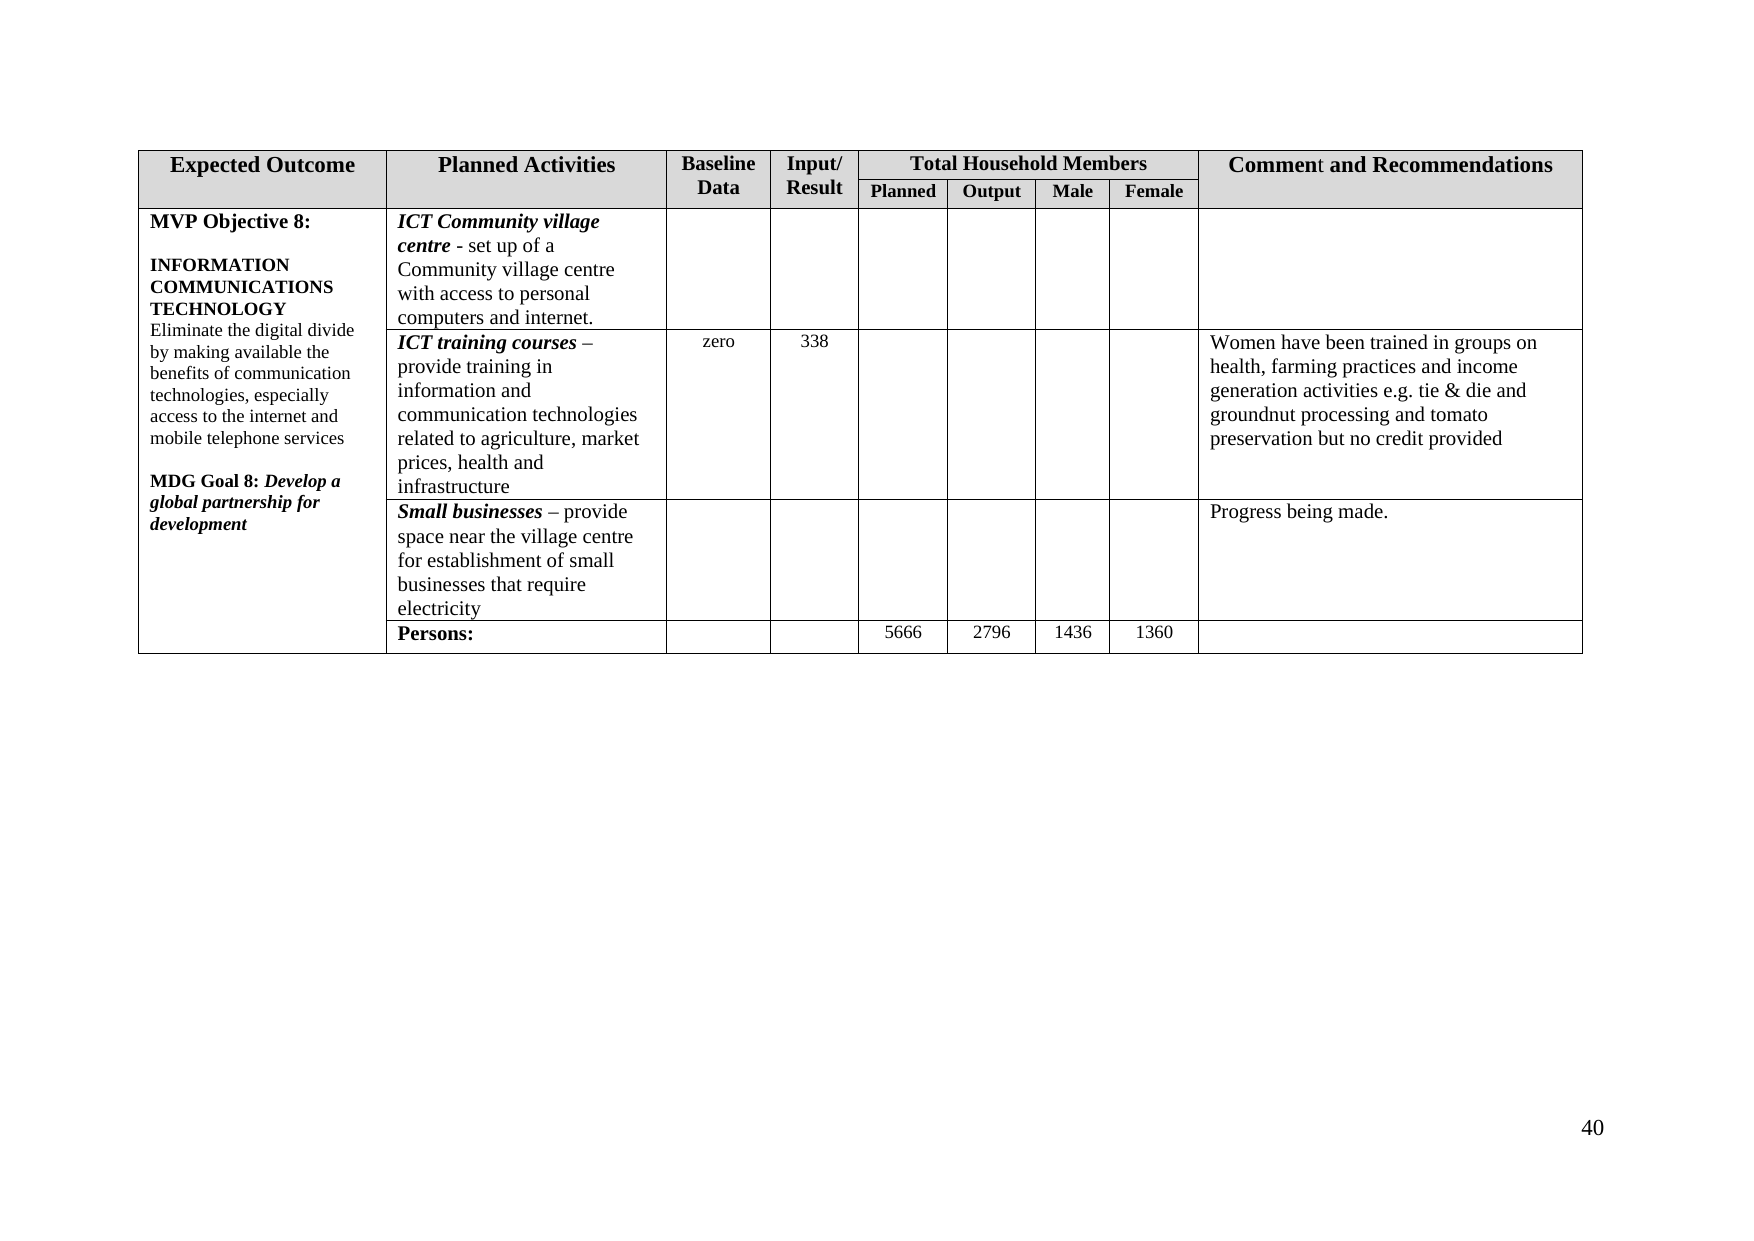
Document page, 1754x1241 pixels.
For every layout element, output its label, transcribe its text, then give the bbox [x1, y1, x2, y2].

table_cell [667, 500, 770, 620]
table_cell [859, 500, 947, 620]
table_cell 5666 [859, 621, 947, 652]
table_header Baseline Data [667, 151, 770, 208]
table_cell [859, 330, 947, 498]
table_header Expected Outcome [139, 151, 386, 208]
table_cell Female [1110, 180, 1198, 208]
table_header Total Household Members [859, 151, 1198, 179]
table_cell Persons: [387, 621, 666, 652]
table_cell [1199, 209, 1582, 329]
table_cell [948, 330, 1035, 498]
table_cell [1110, 500, 1198, 620]
table_cell zero [667, 330, 770, 498]
table_header Comment and Recommendations [1199, 151, 1582, 208]
table_cell Planned [859, 180, 947, 208]
table_cell [1110, 209, 1198, 329]
table_cell [948, 209, 1035, 329]
table_header Planned Activities [387, 151, 666, 208]
table_cell ICT Community village centre - set up of a Community village centre with access to personal computers and internet. [387, 209, 666, 329]
table_cell Male [1036, 180, 1109, 208]
table_cell [667, 621, 770, 652]
table_cell 2796 [948, 621, 1035, 652]
table_cell 1360 [1110, 621, 1198, 652]
table_cell 338 [771, 330, 858, 498]
table_cell [771, 209, 858, 329]
table_cell [1036, 500, 1109, 620]
table_cell [1036, 209, 1109, 329]
table_cell [948, 500, 1035, 620]
table_cell Women have been trained in groups on health, farming practices and income generation activities e.g. tie & die and groundnut processing and tomato preservation but no credit provided [1199, 330, 1582, 498]
table_cell [1199, 621, 1582, 652]
table_cell [859, 209, 947, 329]
table_cell Output [948, 180, 1035, 208]
table_cell [1036, 330, 1109, 498]
table_cell [771, 500, 858, 620]
table_cell ICT training courses – provide training in information and communication technologies related to agriculture, market prices, health and infrastructure [387, 330, 666, 498]
table_cell 1436 [1036, 621, 1109, 652]
table_cell Progress being made. [1199, 500, 1582, 620]
table_cell [1110, 330, 1198, 498]
table_cell MVP Objective 8: INFORMATION COMMUNICATIONS TECHNOLOGY Eliminate the digital divide by making available the benefits of communication technologies, especially access to the internet and mobile telephone services MDG Goal 8: Develop a global partnership for development [139, 209, 386, 652]
table_cell Small businesses – provide space near the village centre for establishment of small businesses that require electricity [387, 500, 666, 620]
table_header Input/ Result [771, 151, 858, 208]
table_cell [771, 621, 858, 652]
table_cell [667, 209, 770, 329]
